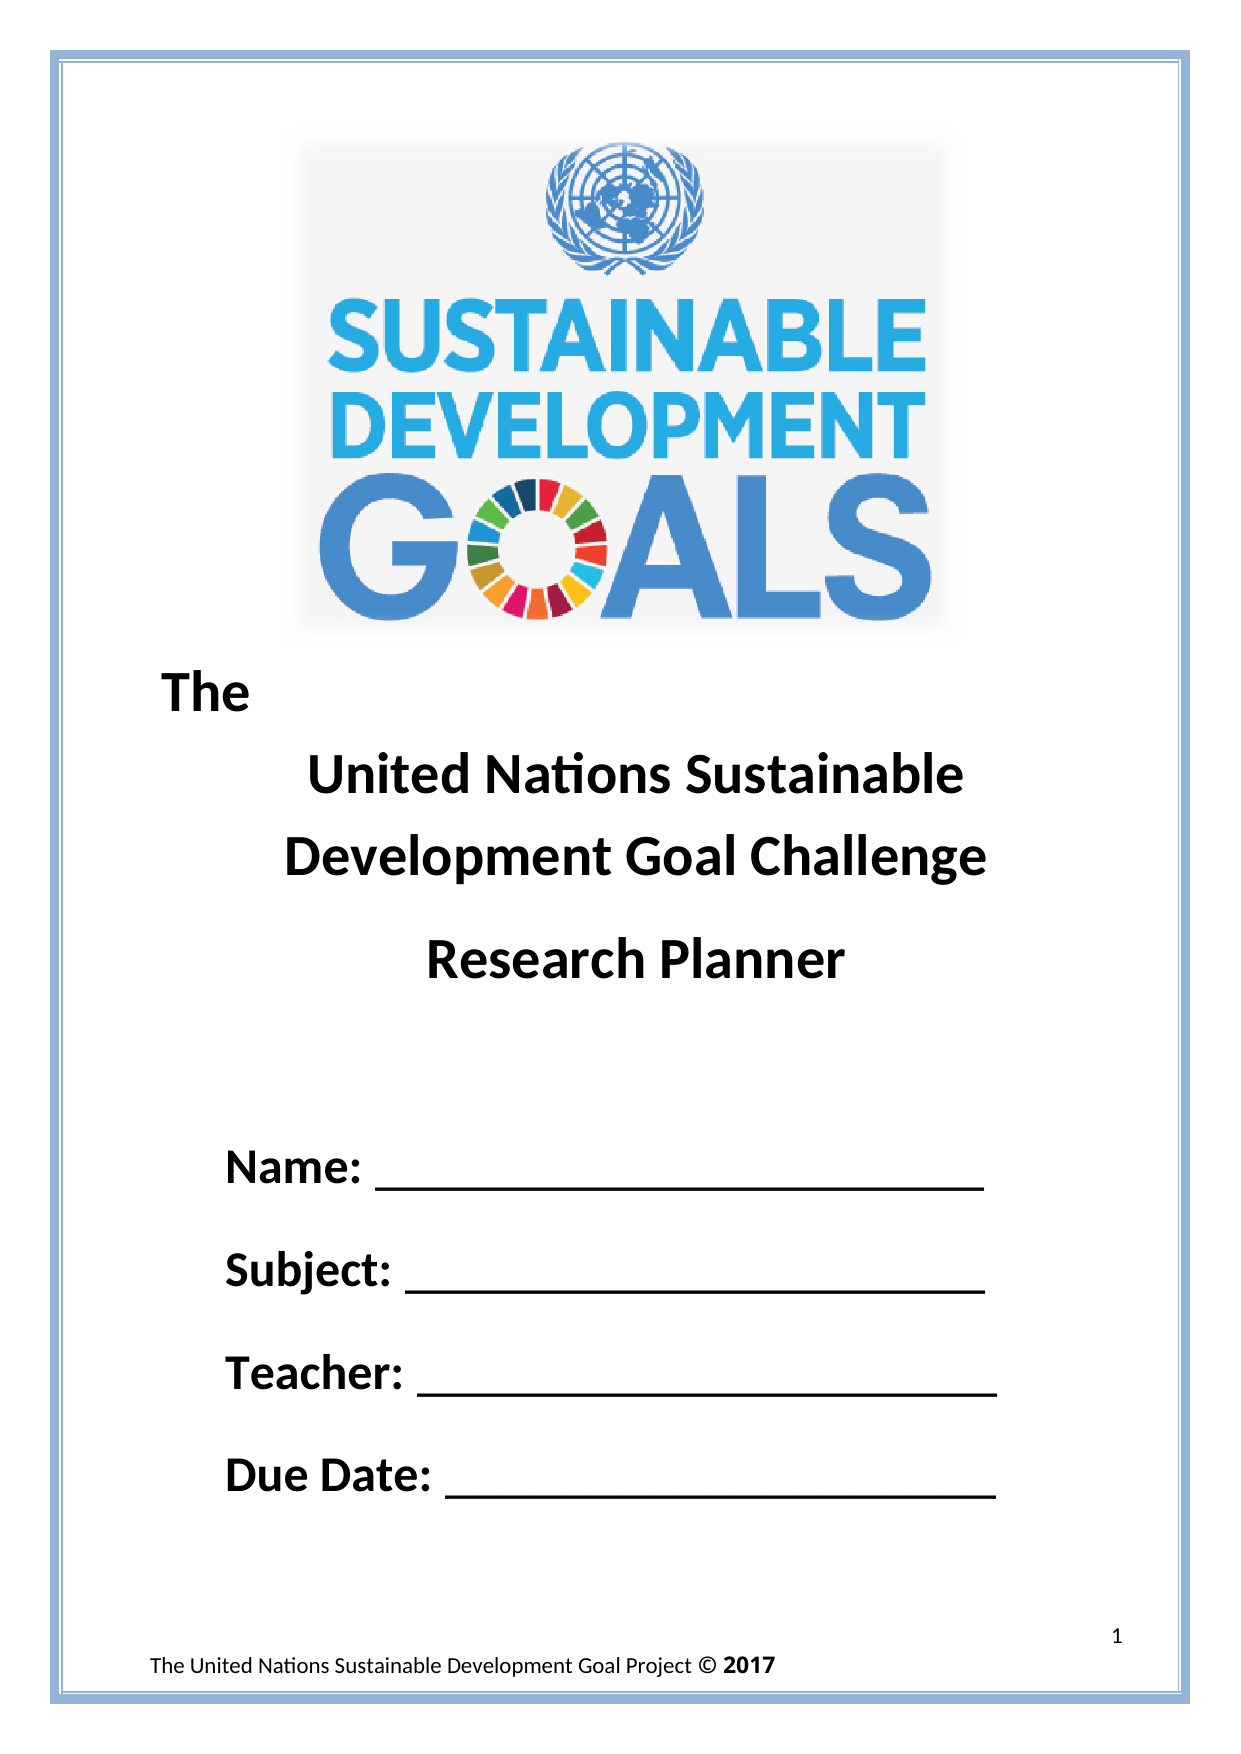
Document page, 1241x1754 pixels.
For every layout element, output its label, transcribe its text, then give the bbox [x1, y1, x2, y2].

text The United Nations Sustainable Development Goal Challenge [150, 655, 1122, 890]
text Research Planner [150, 922, 1122, 993]
text Due Date: ___________________ [150, 1435, 1122, 1506]
text Name: _____________________ [150, 1127, 1122, 1198]
picture [310, 155, 935, 619]
text Teacher: ____________________ [150, 1332, 1122, 1404]
text Subject: ____________________ [150, 1230, 1122, 1301]
